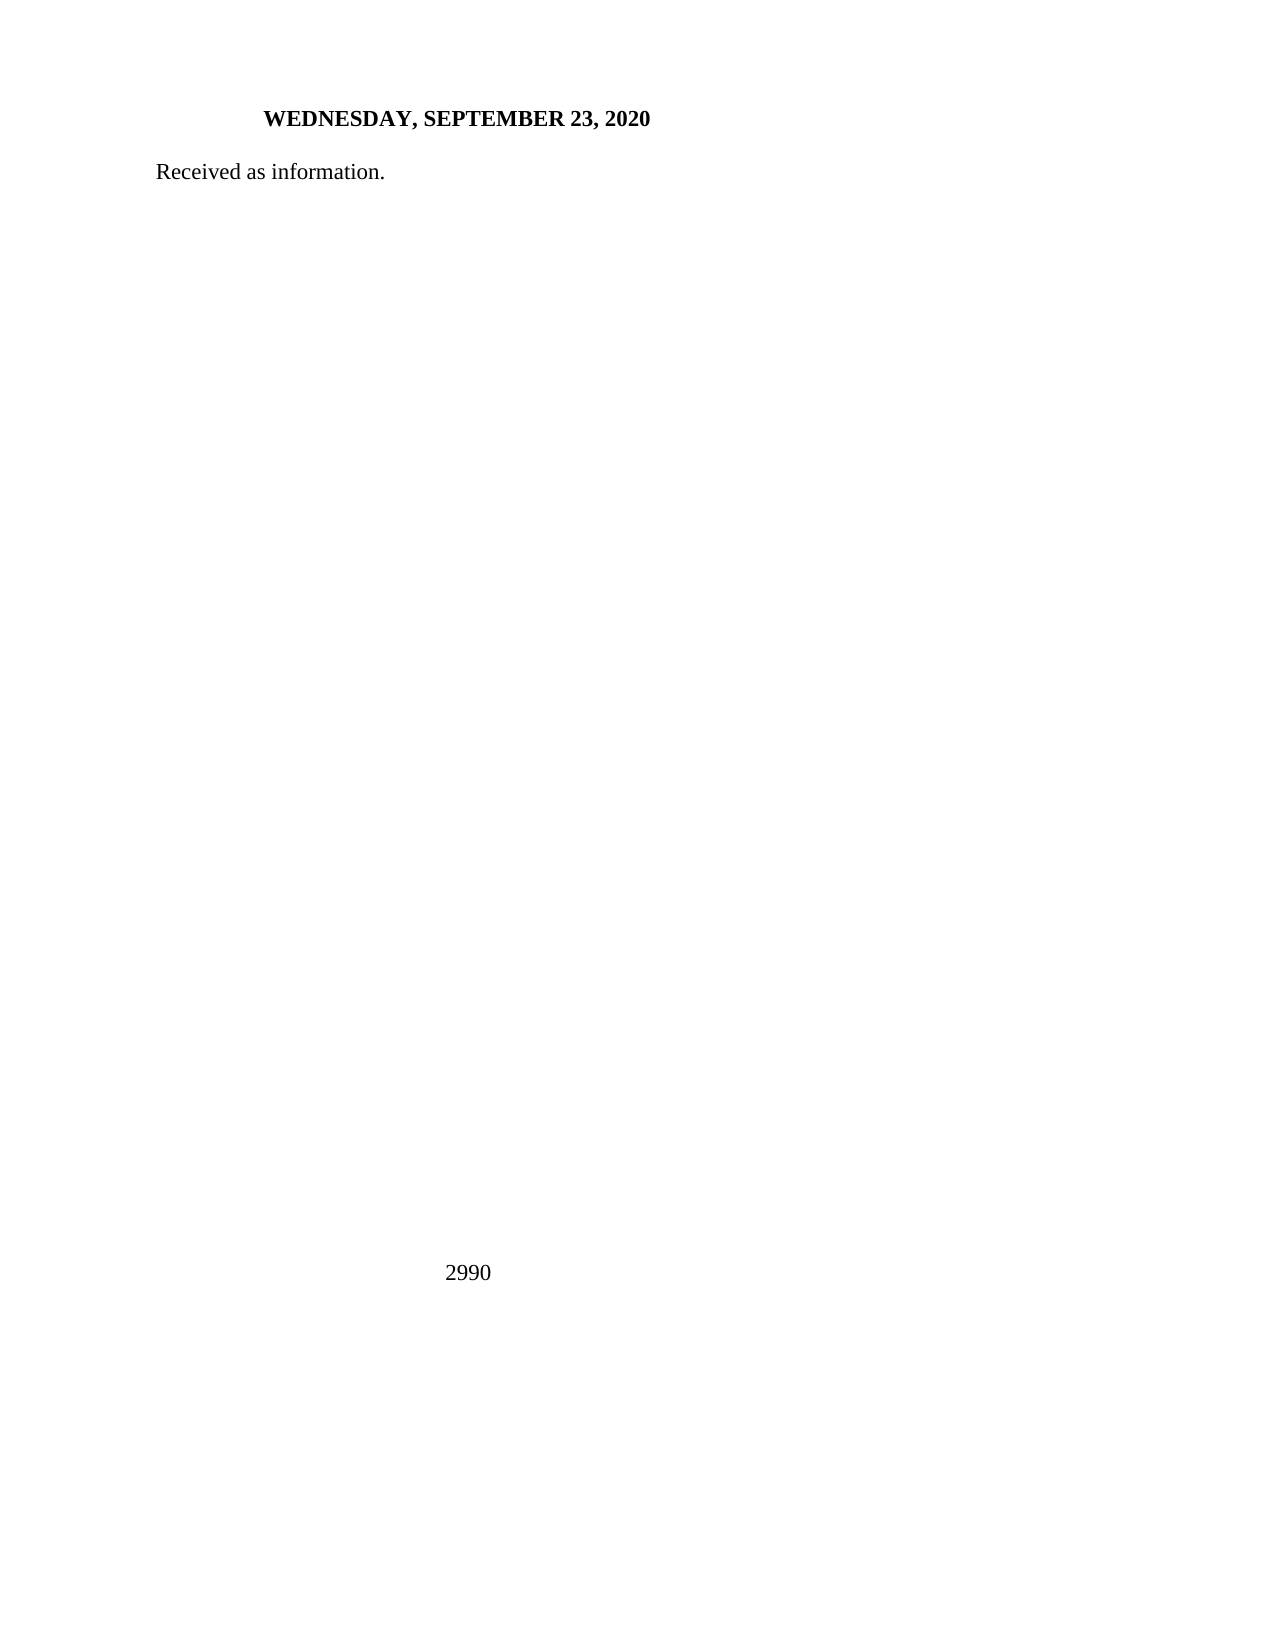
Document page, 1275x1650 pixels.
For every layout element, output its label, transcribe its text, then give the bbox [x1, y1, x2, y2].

text Received as information. [127, 158, 786, 184]
